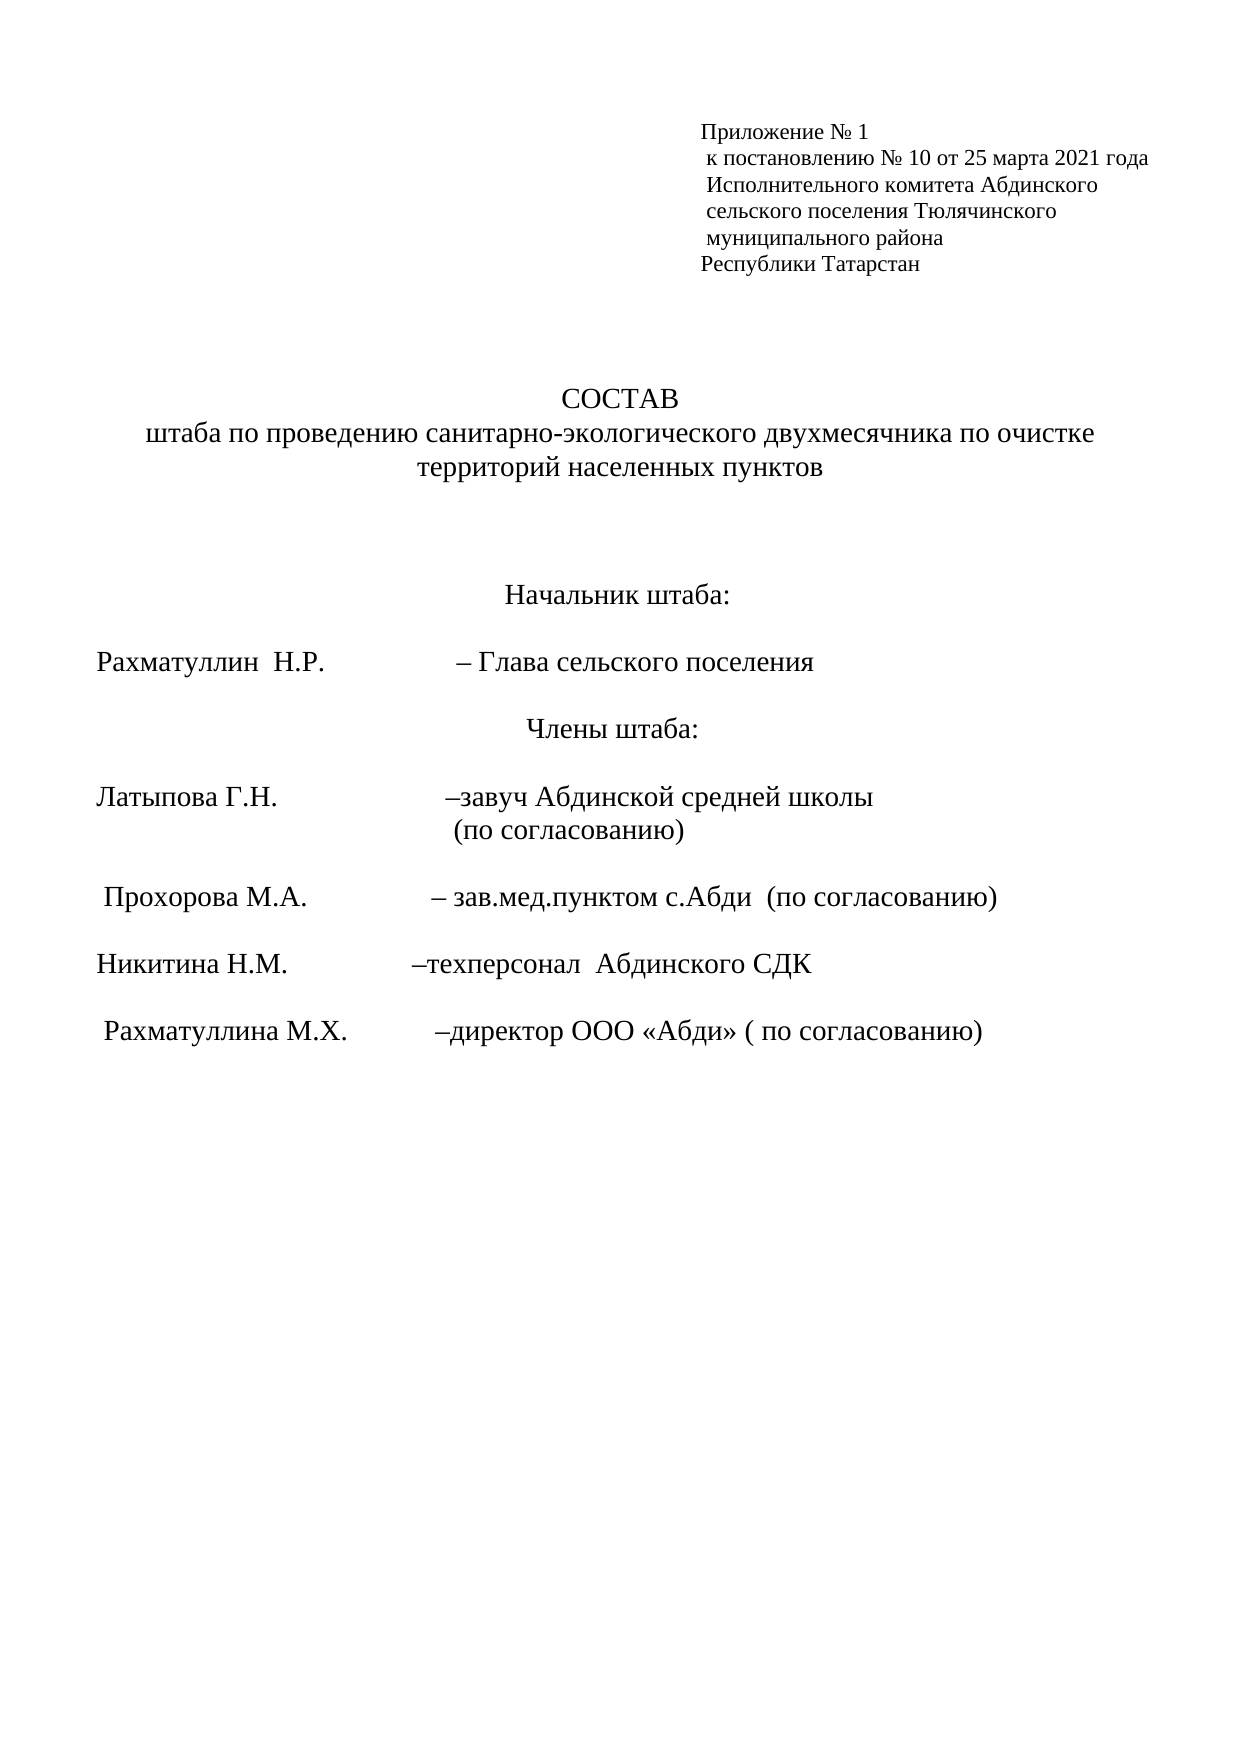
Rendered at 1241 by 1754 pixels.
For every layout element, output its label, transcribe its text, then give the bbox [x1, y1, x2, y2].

text Рахматуллин Н.Р. – Глава сельского поселения [89, 644, 1152, 678]
text Никитина Н.М. –техперсонал Абдинского СДК [89, 946, 1152, 980]
text сельского поселения Тюлячинского [89, 197, 1152, 223]
text Прохорова М.А. – зав.мед.пунктом с.Абди (по согласованию) [89, 879, 1152, 913]
text муниципального района [89, 223, 1152, 250]
text Члены штаба: [89, 712, 1152, 745]
text к постановлению № 10 от 25 марта 2021 года [89, 144, 1152, 171]
text штаба по проведению санитарно-экологического двухмесячника по очистке территорий населенных пунктов [89, 415, 1152, 482]
text Рахматуллина М.Х. –директор ООО «Абди» ( по согласованию) [89, 1013, 1152, 1047]
text Приложение № 1 [89, 118, 1152, 144]
text Начальник штаба: [89, 577, 1152, 611]
text Латыпова Г.Н. –завуч Абдинской средней школы [89, 779, 1152, 812]
text Республики Татарстан [89, 250, 1152, 276]
text СОСТАВ [89, 382, 1152, 415]
text (по согласованию) [89, 812, 1152, 846]
text Исполнительного комитета Абдинского [89, 171, 1152, 197]
